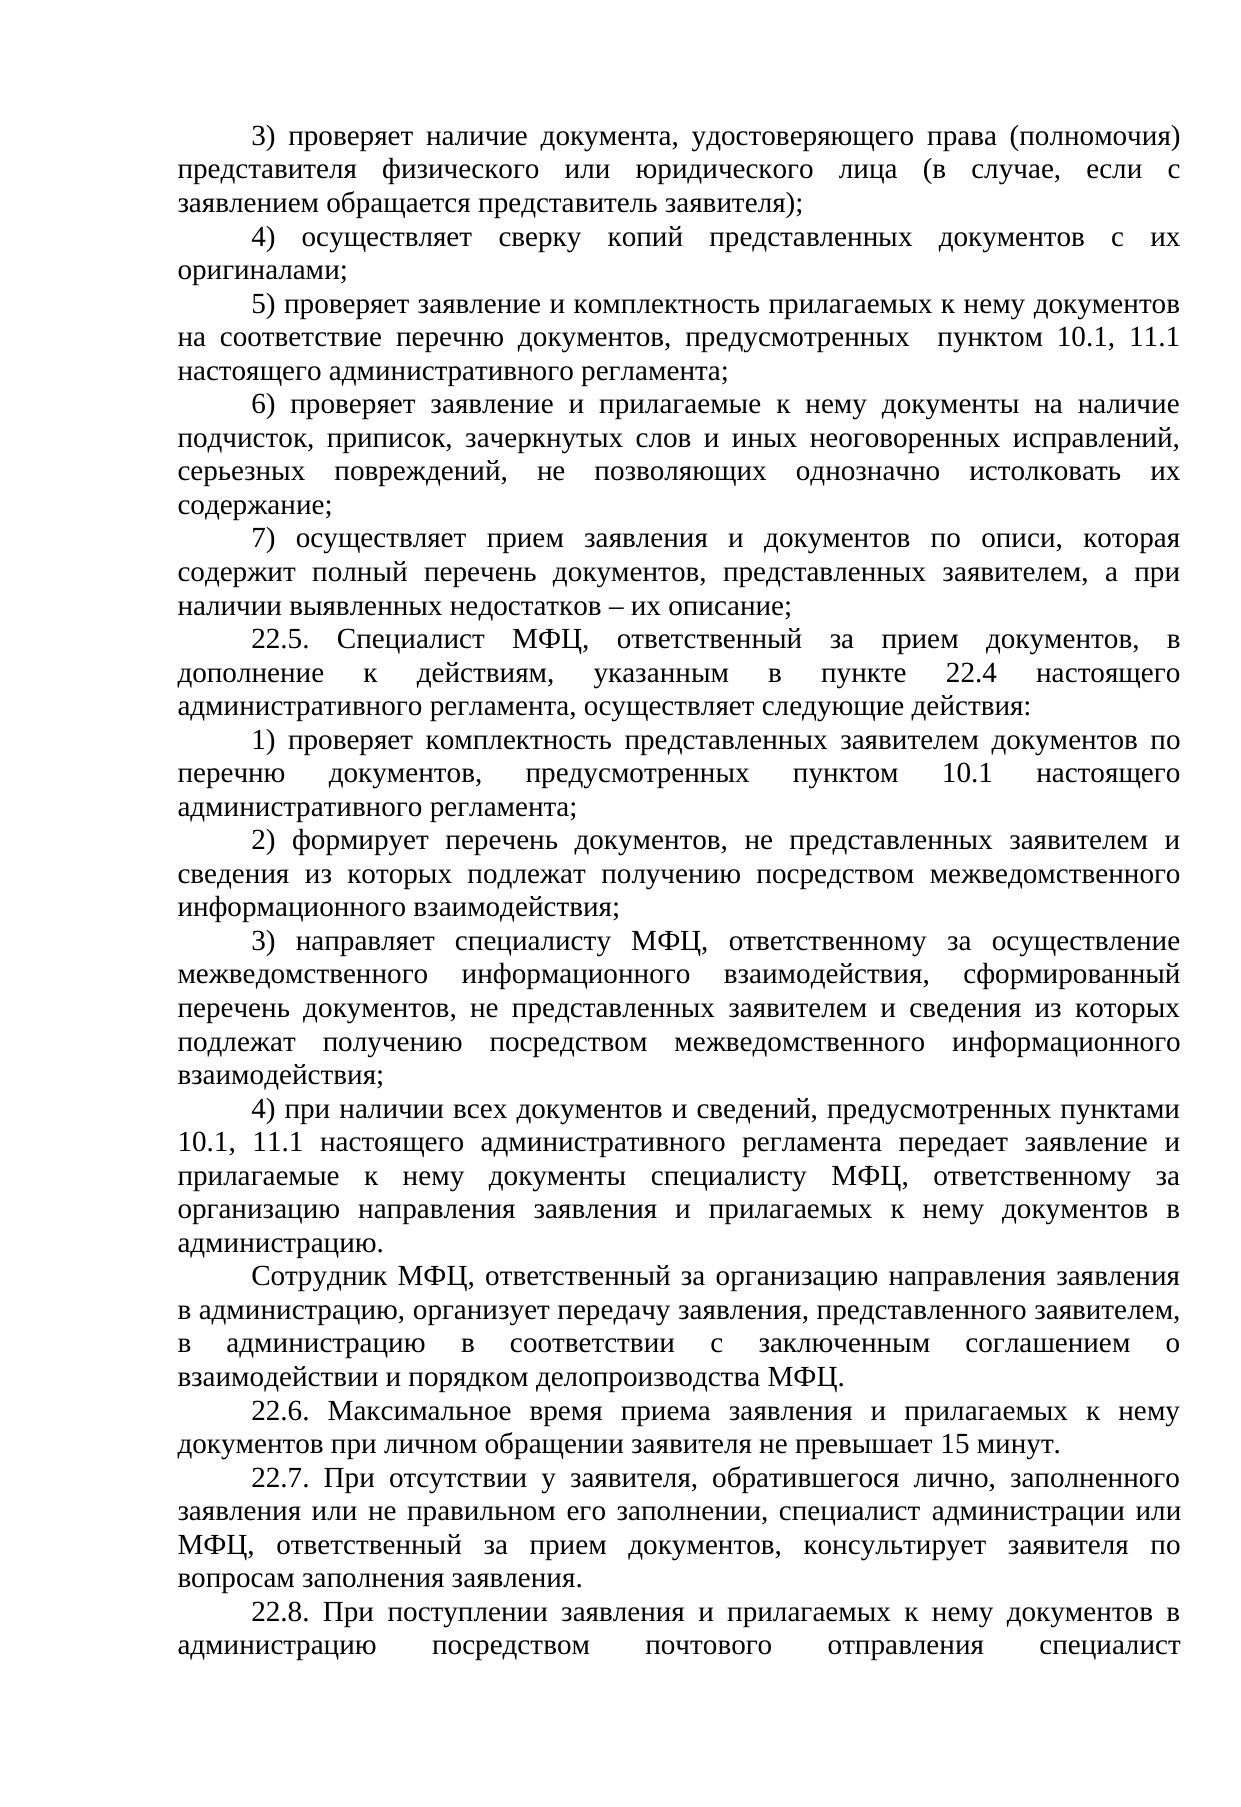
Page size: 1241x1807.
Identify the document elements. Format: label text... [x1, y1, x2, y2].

text 22.6. Максимальное время приема заявления и прилагаемых к нему документов при личном обращении заявителя не превышает 15 минут. [177, 1393, 1181, 1460]
text 5) проверяет заявление и комплектность прилагаемых к нему документов на соответствие перечню документов, предусмотренных пунктом 10.1, 11.1 настоящего административного регламента; [177, 286, 1181, 386]
text 22.7. При отсутствии у заявителя, обратившегося лично, заполненного заявления или не правильном его заполнении, специалист администрации или МФЦ, ответственный за прием документов, консультирует заявителя по вопросам заполнения заявления. [177, 1460, 1181, 1594]
text Сотрудник МФЦ, ответственный за организацию направления заявления в администрацию, организует передачу заявления, представленного заявителем, в администрацию в соответствии с заключенным соглашением о взаимодействии и порядком делопроизводства МФЦ. [177, 1258, 1181, 1393]
text 1) проверяет комплектность представленных заявителем документов по перечню документов, предусмотренных пунктом 10.1 настоящего административного регламента; [177, 722, 1181, 822]
text 2) формирует перечень документов, не представленных заявителем и сведения из которых подлежат получению посредством межведомственного информационного взаимодействия; [177, 822, 1181, 923]
text 3) направляет специалисту МФЦ, ответственному за осуществление межведомственного информационного взаимодействия, сформированный перечень документов, не представленных заявителем и сведения из которых подлежат получению посредством межведомственного информационного взаимодействия; [177, 923, 1181, 1091]
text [177, 1594, 1181, 1661]
text 7) осуществляет прием заявления и документов по описи, которая содержит полный перечень документов, представленных заявителем, а при наличии выявленных недостатков – их описание; [177, 521, 1181, 621]
text 4) при наличии всех документов и сведений, предусмотренных пунктами 10.1, 11.1 настоящего административного регламента передает заявление и прилагаемые к нему документы специалисту МФЦ, ответственному за организацию направления заявления и прилагаемых к нему документов в администрацию. [177, 1091, 1181, 1258]
text 6) проверяет заявление и прилагаемые к нему документы на наличие подчисток, приписок, зачеркнутых слов и иных неоговоренных исправлений, серьезных повреждений, не позволяющих однозначно истолковать их содержание; [177, 386, 1181, 521]
text 22.5. Специалист МФЦ, ответственный за прием документов, в дополнение к действиям, указанным в пункте 22.4 настоящего административного регламента, осуществляет следующие действия: [177, 621, 1181, 722]
text 3) проверяет наличие документа, удостоверяющего права (полномочия) представителя физического или юридического лица (в случае, если с заявлением обращается представитель заявителя); [177, 118, 1181, 219]
text 4) осуществляет сверку копий представленных документов с их оригиналами; [177, 219, 1181, 286]
